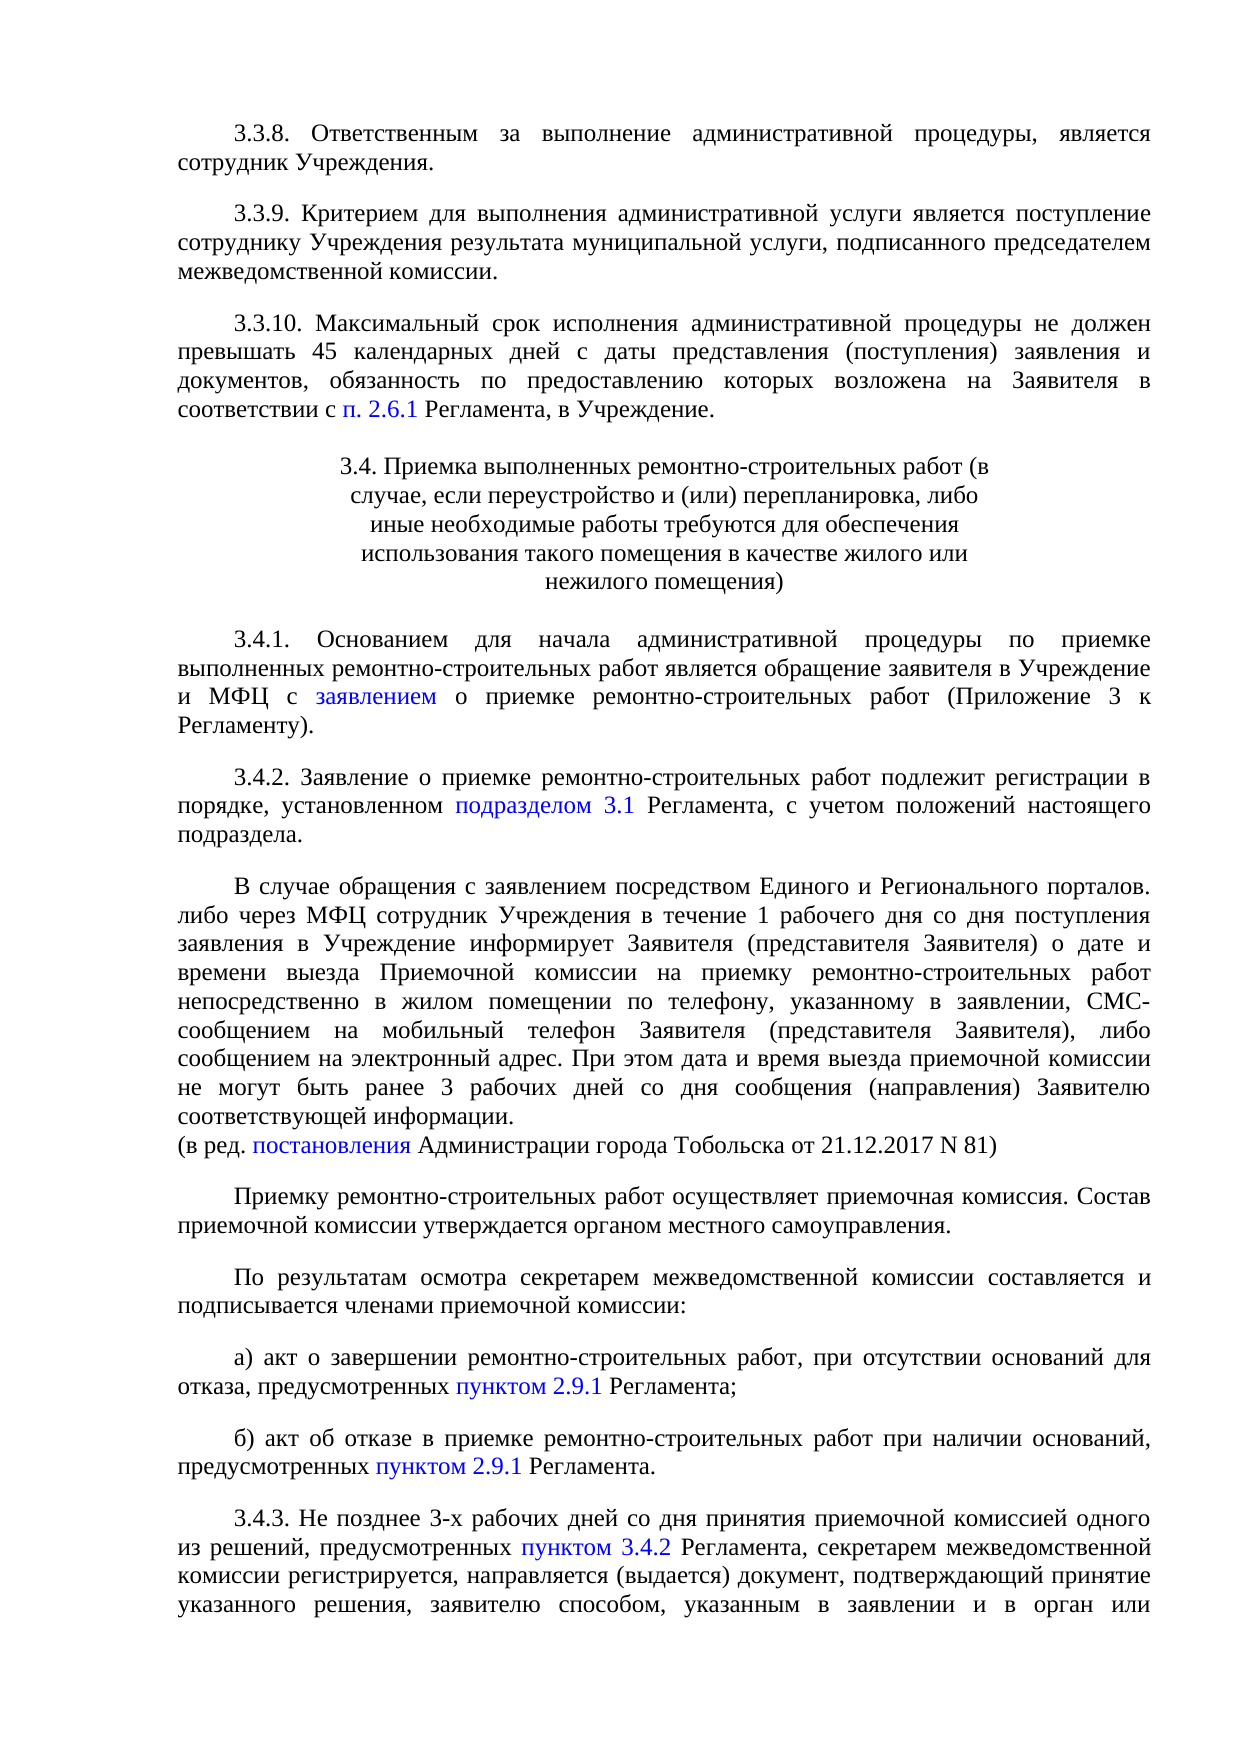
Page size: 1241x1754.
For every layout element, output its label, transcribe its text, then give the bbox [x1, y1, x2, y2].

text Приемку ремонтно-строительных работ осуществляет приемочная комиссия. Состав приемочной комиссии утверждается органом местного самоуправления. [177, 1181, 1152, 1239]
text (в ред. постановления Администрации города Тобольска от 21.12.2017 N 81) [177, 1130, 1152, 1158]
text нежилого помещения) [177, 566, 1152, 595]
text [177, 1503, 1152, 1618]
text иные необходимые работы требуются для обеспечения [177, 509, 1152, 538]
text случае, если переустройство и (или) перепланировка, либо [177, 480, 1152, 509]
text 3.3.10. Максимальный срок исполнения административной процедуры не должен превышать 45 календарных дней с даты представления (поступления) заявления и документов, обязанность по предоставлению которых возложена на Заявителя в соответствии с п. 2.6.1 Регламента, в Учреждение. [177, 308, 1152, 423]
text а) акт о завершении ремонтно-строительных работ, при отсутствии оснований для отказа, предусмотренных пунктом 2.9.1 Регламента; [177, 1342, 1152, 1400]
text В случае обращения с заявлением посредством Единого и Регионального порталов. либо через МФЦ сотрудник Учреждения в течение 1 рабочего дня со дня поступления заявления в Учреждение информирует Заявителя (представителя Заявителя) о дате и времени выезда Приемочной комиссии на приемку ремонтно-строительных работ непосредственно в жилом помещении по телефону, указанному в заявлении, СМС-сообщением на мобильный телефон Заявителя (представителя Заявителя), либо сообщением на электронный адрес. При этом дата и время выезда приемочной комиссии не могут быть ранее 3 рабочих дней со дня сообщения (направления) Заявителю соответствующей информации. [177, 871, 1152, 1130]
text 3.3.9. Критерием для выполнения административной услуги является поступление сотруднику Учреждения результата муниципальной услуги, подписанного председателем межведомственной комиссии. [177, 198, 1152, 285]
text б) акт об отказе в приемке ремонтно-строительных работ при наличии оснований, предусмотренных пунктом 2.9.1 Регламента. [177, 1423, 1152, 1480]
text 3.4.2. Заявление о приемке ремонтно-строительных работ подлежит регистрации в порядке, установленном подразделом 3.1 Регламента, с учетом положений настоящего подраздела. [177, 762, 1152, 848]
text По результатам осмотра секретарем межведомственной комиссии составляется и подписывается членами приемочной комиссии: [177, 1262, 1152, 1319]
text использования такого помещения в качестве жилого или [177, 538, 1152, 566]
text 3.3.8. Ответственным за выполнение административной процедуры, является сотрудник Учреждения. [177, 118, 1152, 176]
text 3.4. Приемка выполненных ремонтно-строительных работ (в [177, 451, 1152, 480]
text 3.4.1. Основанием для начала административной процедуры по приемке выполненных ремонтно-строительных работ является обращение заявителя в Учреждение и МФЦ с заявлением о приемке ремонтно-строительных работ (Приложение 3 к Регламенту). [177, 624, 1152, 739]
